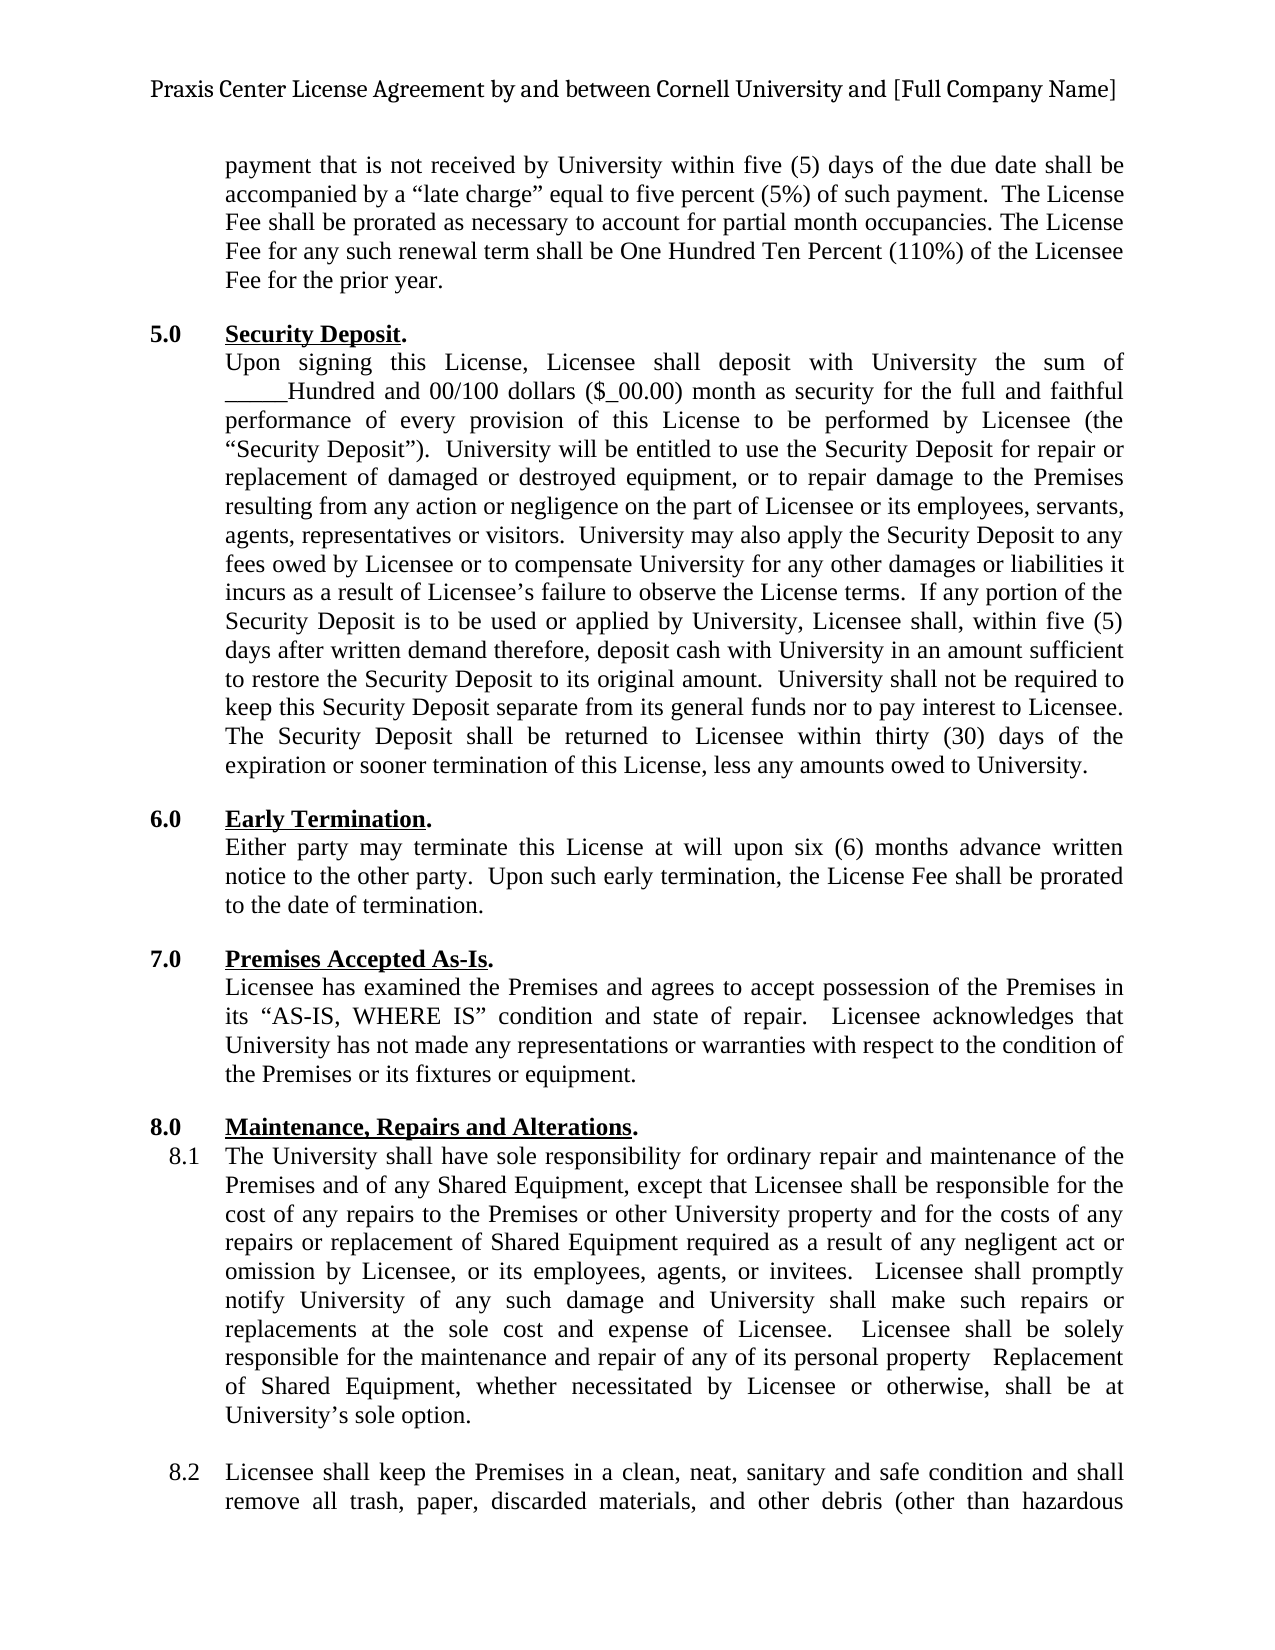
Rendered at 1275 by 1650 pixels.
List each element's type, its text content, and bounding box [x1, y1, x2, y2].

text 8.1 The University shall have sole responsibility for ordinary repair and maintenance of the Premises and of any Shared Equipment, except that Licensee shall be responsible for the cost of any repairs to the Premises or other University property and for the costs of any repairs or replacement of Shared Equipment required as a result of any negligent act or omission by Licensee, or its employees, agents, or invitees. Licensee shall promptly notify University of any such damage and University shall make such repairs or replacements at the sole cost and expense of Licensee. Licensee shall be solely responsible for the maintenance and repair of any of its personal property Replacement of Shared Equipment, whether necessitated by Licensee or otherwise, shall be at University’s sole option. [169, 1141, 1125, 1429]
subtitle 8.0 Maintenance, Repairs and Alterations. [150, 1112, 1125, 1141]
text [225, 150, 1125, 294]
subtitle 5.0 Security Deposit. [150, 319, 1125, 347]
subtitle 7.0 Premises Accepted As-Is. [150, 944, 1125, 972]
text Either party may terminate this License at will upon six (6) months advance written notice to the other party. Upon such early termination, the License Fee shall be prorated to the date of termination. [225, 832, 1125, 919]
subtitle 6.0 Early Termination. [150, 804, 1125, 832]
text Upon signing this License, Licensee shall deposit with University the sum of _____Hundred and 00/100 dollars ($_00.00) month as security for the full and faithful performance of every provision of this License to be performed by Licensee (the “Security Deposit”). University will be entitled to use the Security Deposit for repair or replacement of damaged or destroyed equipment, or to repair damage to the Premises resulting from any action or negligence on the part of Licensee or its employees, servants, agents, representatives or visitors. University may also apply the Security Deposit to any fees owed by Licensee or to compensate University for any other damages or liabilities it incurs as a result of Licensee’s failure to observe the License terms. If any portion of the Security Deposit is to be used or applied by University, Licensee shall, within five (5) days after written demand therefore, deposit cash with University in an amount sufficient to restore the Security Deposit to its original amount. University shall not be required to keep this Security Deposit separate from its general funds nor to pay interest to Licensee. The Security Deposit shall be returned to Licensee within thirty (30) days of the expiration or sooner termination of this License, less any amounts owed to University. [225, 347, 1125, 779]
text Licensee has examined the Premises and agrees to accept possession of the Premises in its “AS-IS, WHERE IS” condition and state of repair. Licensee acknowledges that University has not made any representations or warranties with respect to the condition of the Premises or its fixtures or equipment. [225, 972, 1125, 1087]
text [169, 1457, 1125, 1515]
